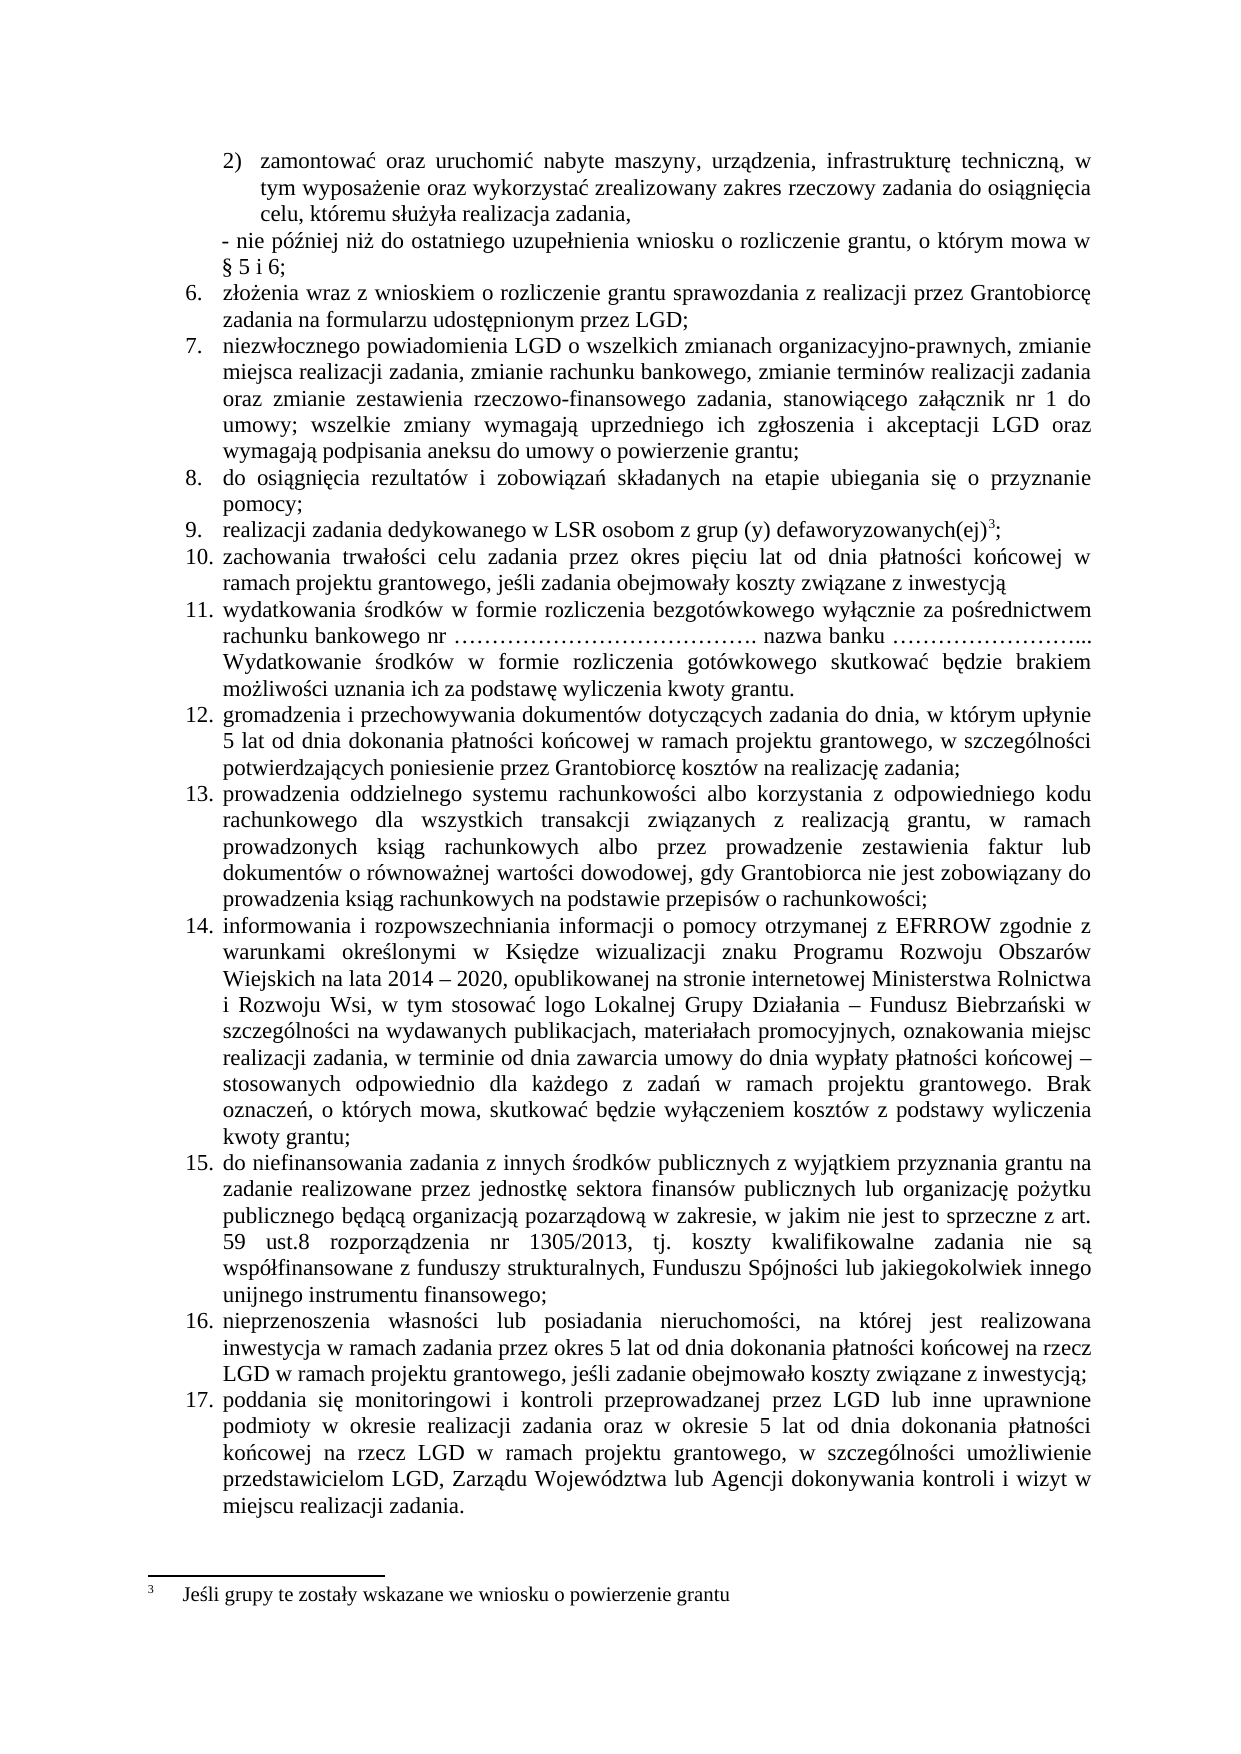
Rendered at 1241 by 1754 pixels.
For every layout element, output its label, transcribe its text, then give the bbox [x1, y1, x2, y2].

list do osiągnięcia rezultatów i zobowiązań składanych na etapie ubiegania się o przyznanie pomocy; [185, 464, 1093, 517]
list gromadzenia i przechowywania dokumentów dotyczących zadania do dnia, w którym upłynie 5 lat od dnia dokonania płatności końcowej w ramach projektu grantowego, w szczególności potwierdzających poniesienie przez Grantobiorcę kosztów na realizację zadania; [185, 701, 1093, 780]
list informowania i rozpowszechniania informacji o pomocy otrzymanej z EFRROW zgodnie z warunkami określonymi w Księdze wizualizacji znaku Programu Rozwoju Obszarów Wiejskich na lata 2014 – 2020, opublikowanej na stronie internetowej Ministerstwa Rolnictwa i Rozwoju Wsi, w tym stosować logo Lokalnej Grupy Działania – Fundusz Biebrzański w szczególności na wydawanych publikacjach, materiałach promocyjnych, oznakowania miejsc realizacji zadania, w terminie od dnia zawarcia umowy do dnia wypłaty płatności końcowej – stosowanych odpowiednio dla każdego z zadań w ramach projektu grantowego. Brak oznaczeń, o których mowa, skutkować będzie wyłączeniem kosztów z podstawy wyliczenia kwoty grantu; [185, 912, 1093, 1149]
list złożenia wraz z wnioskiem o rozliczenie grantu sprawozdania z realizacji przez Grantobiorcę zadania na formularzu udostępnionym przez LGD; [185, 279, 1093, 332]
list nieprzenoszenia własności lub posiadania nieruchomości, na której jest realizowana inwestycja w ramach zadania przez okres 5 lat od dnia dokonania płatności końcowej na rzecz LGD w ramach projektu grantowego, jeśli zadanie obejmowało koszty związane z inwestycją; [185, 1307, 1093, 1386]
list zamontować oraz uruchomić nabyte maszyny, urządzenia, infrastrukturę techniczną, w tym wyposażenie oraz wykorzystać zrealizowany zakres rzeczowy zadania do osiągnięcia celu, któremu służyła realizacja zadania, [223, 148, 1093, 227]
list realizacji zadania dedykowanego w LSR osobom z grup (y) defaworyzowanych(ej); [185, 517, 1093, 543]
list prowadzenia oddzielnego systemu rachunkowości albo korzystania z odpowiedniego kodu rachunkowego dla wszystkich transakcji związanych z realizacją grantu, w ramach prowadzonych ksiąg rachunkowych albo przez prowadzenie zestawienia faktur lub dokumentów o równoważnej wartości dowodowej, gdy Grantobiorca nie jest zobowiązany do prowadzenia ksiąg rachunkowych na podstawie przepisów o rachunkowości; [185, 780, 1093, 912]
list niezwłocznego powiadomienia LGD o wszelkich zmianach organizacyjno-prawnych, zmianie miejsca realizacji zadania, zmianie rachunku bankowego, zmianie terminów realizacji zadania oraz zmianie zestawienia rzeczowo-finansowego zadania, stanowiącego załącznik nr 1 do umowy; wszelkie zmiany wymagają uprzedniego ich zgłoszenia i akceptacji LGD oraz wymagają podpisania aneksu do umowy o powierzenie grantu; [185, 332, 1093, 464]
list do niefinansowania zadania z innych środków publicznych z wyjątkiem przyznania grantu na zadanie realizowane przez jednostkę sektora finansów publicznych lub organizację pożytku publicznego będącą organizacją pozarządową w zakresie, w jakim nie jest to sprzeczne z art. 59 ust.8 rozporządzenia nr 1305/2013, tj. koszty kwalifikowalne zadania nie są współfinansowane z funduszy strukturalnych, Funduszu Spójności lub jakiegokolwiek innego unijnego instrumentu finansowego; [185, 1149, 1093, 1307]
list poddania się monitoringowi i kontroli przeprowadzanej przez LGD lub inne uprawnione podmioty w okresie realizacji zadania oraz w okresie 5 lat od dnia dokonania płatności końcowej na rzecz LGD w ramach projektu grantowego, w szczególności umożliwienie przedstawicielom LGD, Zarządu Województwa lub Agencji dokonywania kontroli i wizyt w miejscu realizacji zadania. [185, 1386, 1093, 1518]
text - nie później niż do ostatniego uzupełnienia wniosku o rozliczenie grantu, o którym mowa w § 5 i 6; [221, 227, 1093, 279]
list wydatkowania środków w formie rozliczenia bezgotówkowego wyłącznie za pośrednictwem rachunku bankowego nr …………………………………. nazwa banku ……………………... Wydatkowanie środków w formie rozliczenia gotówkowego skutkować będzie brakiem możliwości uznania ich za podstawę wyliczenia kwoty grantu. [185, 596, 1093, 701]
list zachowania trwałości celu zadania przez okres pięciu lat od dnia płatności końcowej w ramach projektu grantowego, jeśli zadania obejmowały koszty związane z inwestycją [185, 543, 1093, 596]
